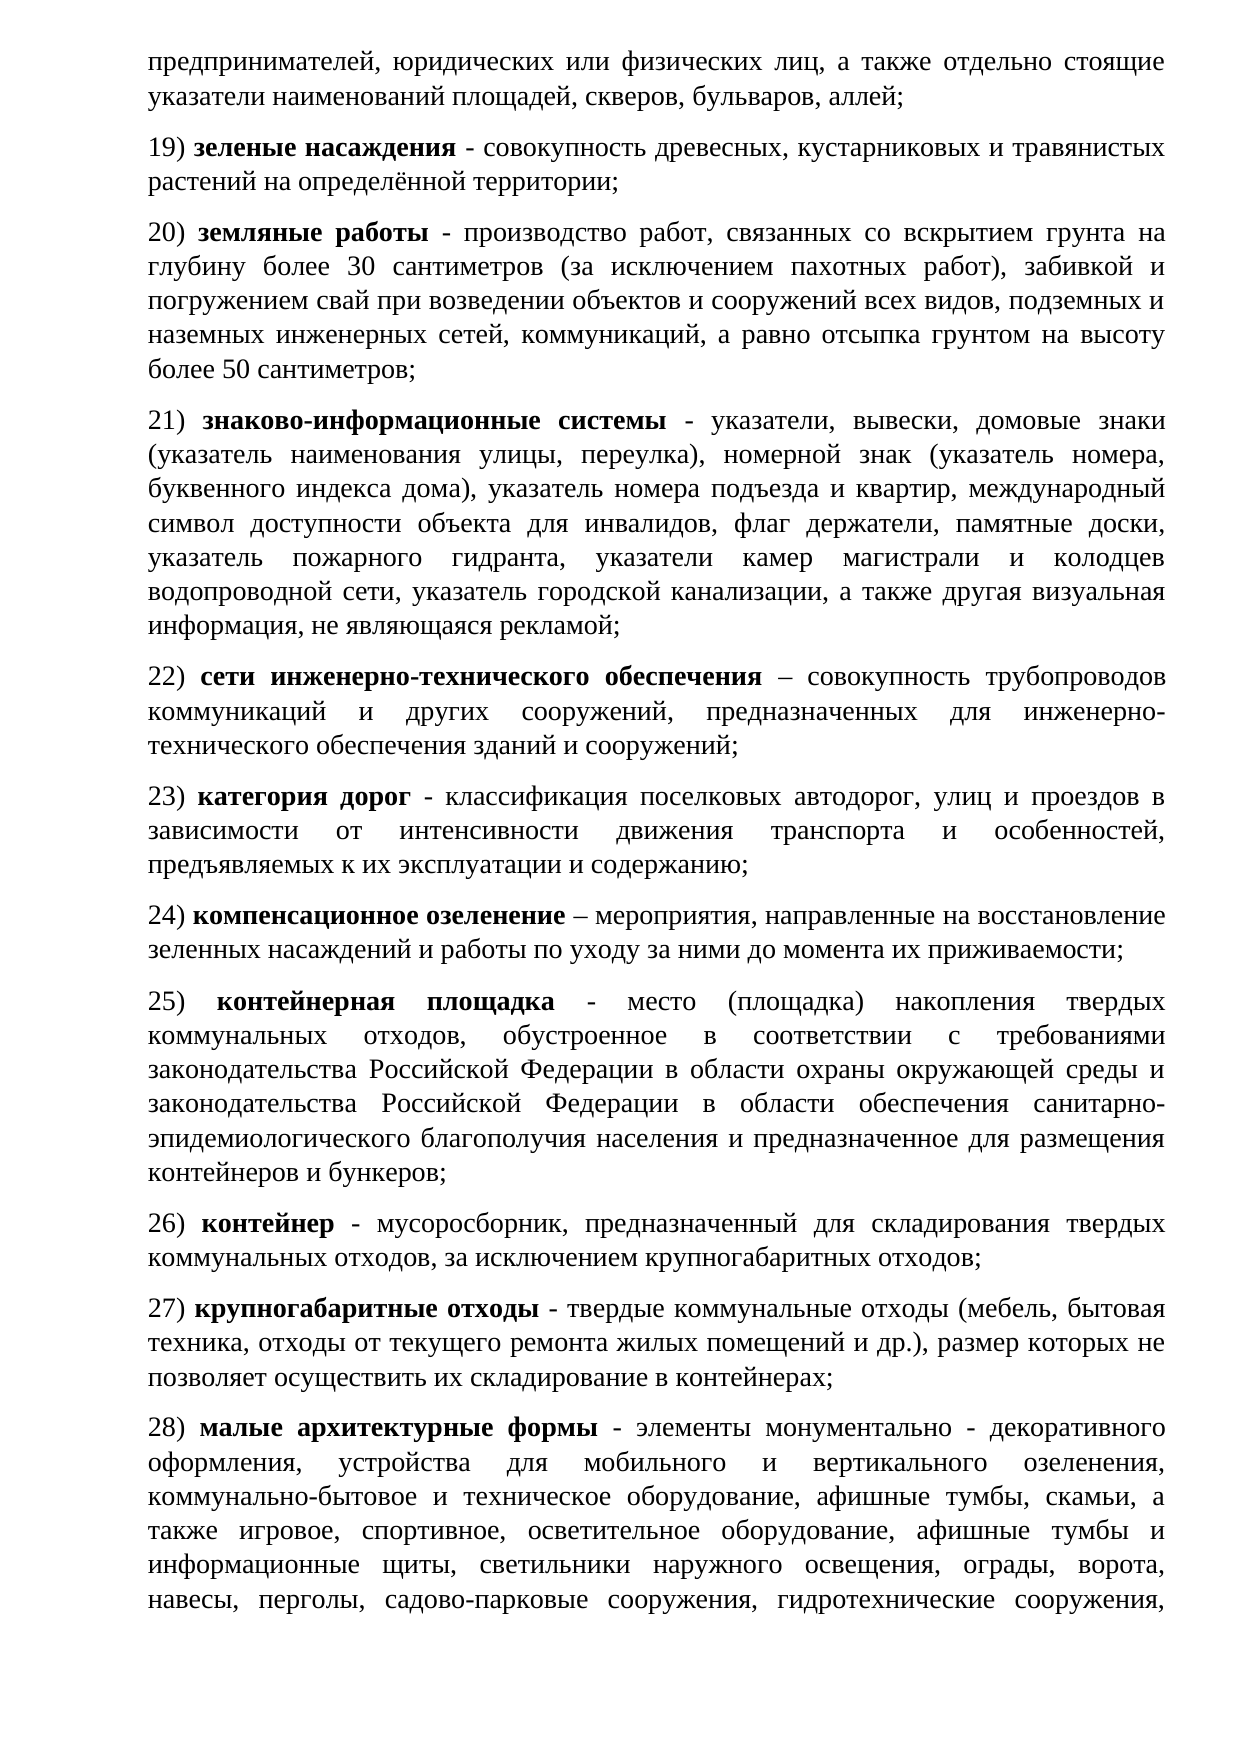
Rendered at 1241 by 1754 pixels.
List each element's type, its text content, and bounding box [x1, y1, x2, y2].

text 22) сети инженерно-технического обеспечения – совокупность трубопроводов коммуникаций и других сооружений, предназначенных для инженерно-технического обеспечения зданий и сооружений; [148, 659, 1167, 760]
text 23) категория дорог - классификация поселковых автодорог, улиц и проездов в зависимости от интенсивности движения транспорта и особенностей, предъявляемых к их эксплуатации и содержанию; [148, 779, 1167, 880]
text 20) земляные работы - производство работ, связанных со вскрытием грунта на глубину более 30 сантиметров (за исключением пахотных работ), забивкой и погружением свай при возведении объектов и сооружений всех видов, подземных и наземных инженерных сетей, коммуникаций, а равно отсыпка грунтом на высоту более 50 сантиметров; [148, 215, 1167, 384]
text 27) крупногабаритные отходы - твердые коммунальные отходы (мебель, бытовая техника, отходы от текущего ремонта жилых помещений и др.), размер которых не позволяет осуществить их складирование в контейнерах; [148, 1291, 1167, 1392]
text 21) знаково-информационные системы - указатели, вывески, домовые знаки (указатель наименования улицы, переулка), номерной знак (указатель номера, буквенного индекса дома), указатель номера подъезда и квартир, международный символ доступности объекта для инвалидов, флаг держатели, памятные доски, указатель пожарного гидранта, указатели камер магистрали и колодцев водопроводной сети, указатель городской канализации, а также другая визуальная информация, не являющаяся рекламой; [148, 403, 1167, 641]
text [148, 1411, 1167, 1614]
text 24) компенсационное озеленение – мероприятия, направленные на восстановление зеленных насаждений и работы по уходу за ними до момента их приживаемости; [148, 898, 1167, 965]
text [148, 44, 1167, 111]
text 19) зеленые насаждения - совокупность древесных, кустарниковых и травянистых растений на определённой территории; [148, 129, 1167, 196]
text 26) контейнер - мусоросборник, предназначенный для складирования твердых коммунальных отходов, за исключением крупногабаритных отходов; [148, 1206, 1167, 1272]
text 25) контейнерная площадка - место (площадка) накопления твердых коммунальных отходов, обустроенное в соответствии с требованиями законодательства Российской Федерации в области охраны окружающей среды и законодательства Российской Федерации в области обеспечения санитарно-эпидемиологического благополучия населения и предназначенное для размещения контейнеров и бункеров; [148, 983, 1167, 1187]
